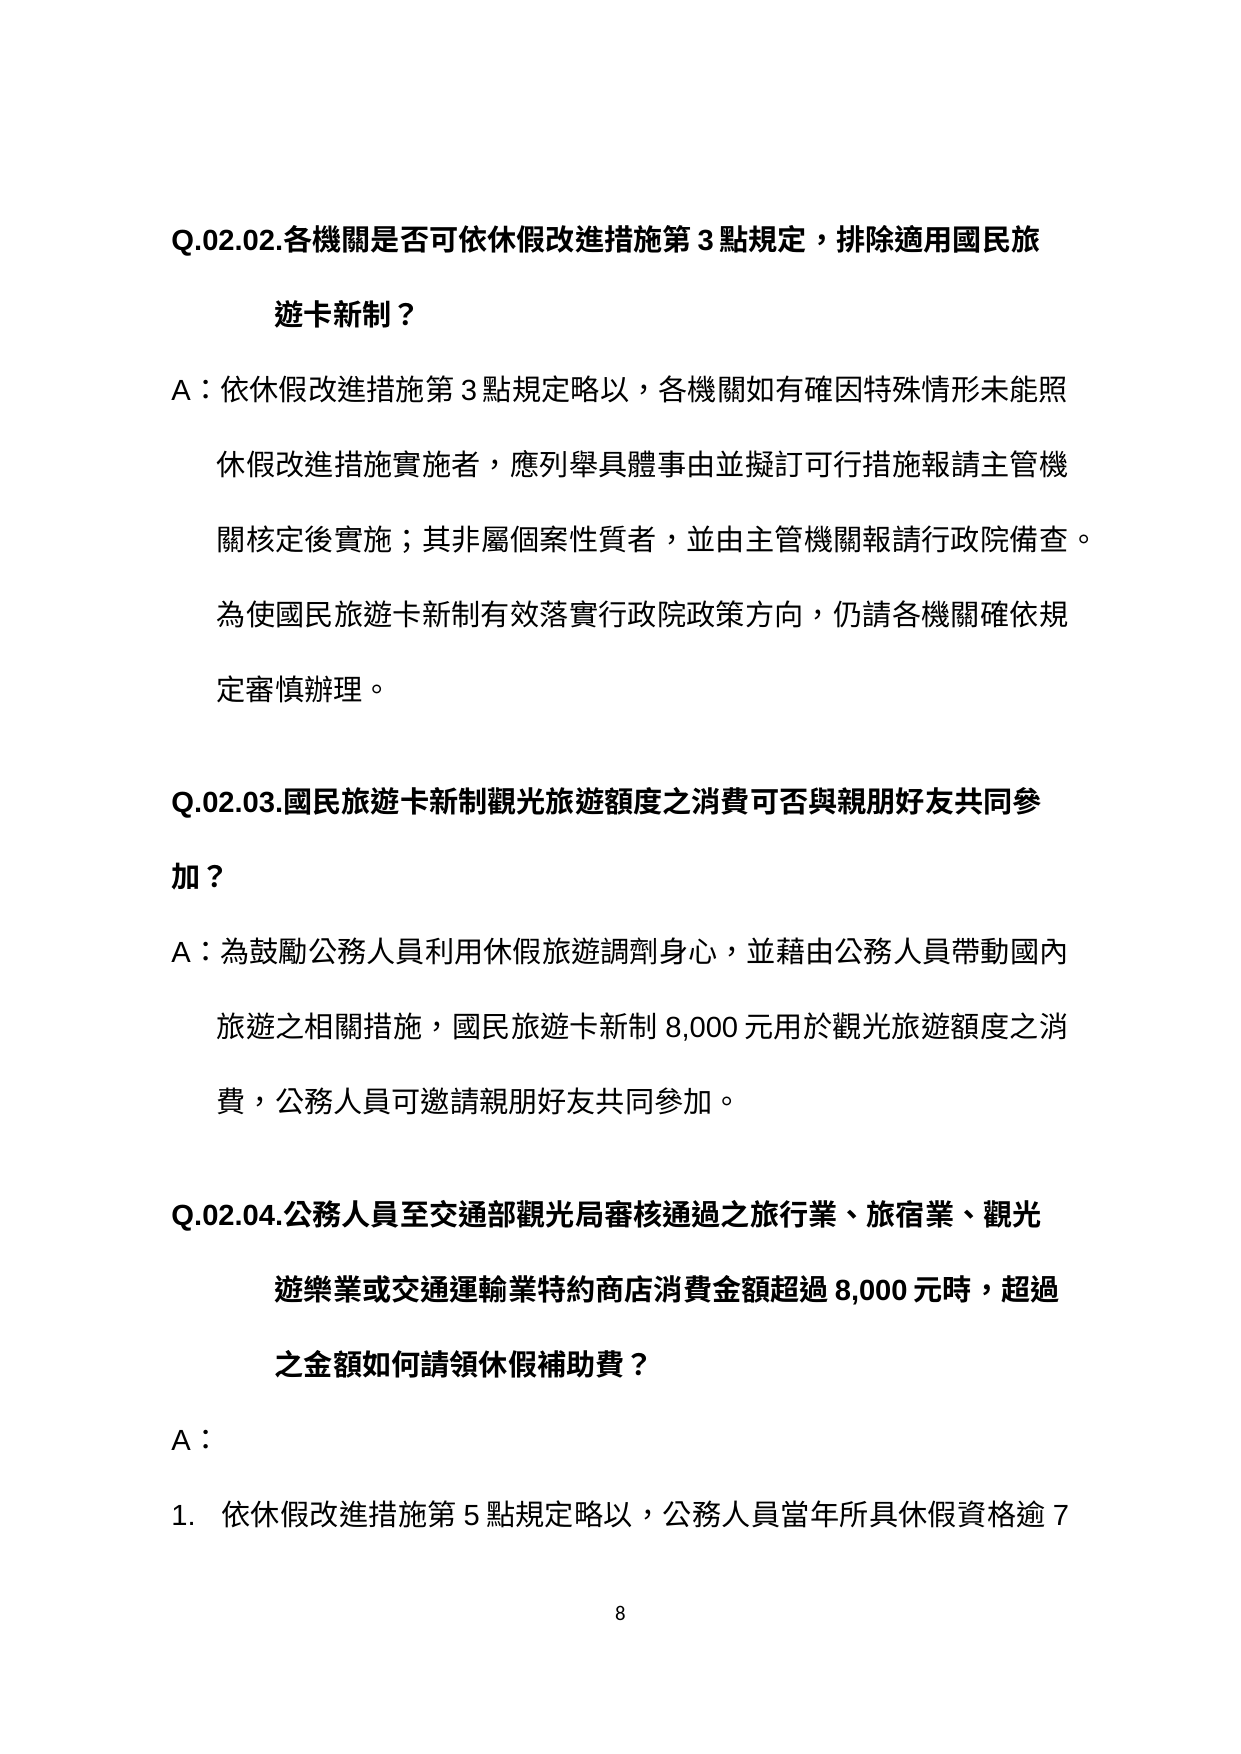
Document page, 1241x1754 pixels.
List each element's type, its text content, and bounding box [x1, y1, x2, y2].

text A： [171, 1400, 1069, 1475]
text A：為鼓勵公務人員利用休假旅遊調劑身心，並藉由公務人員帶動國內旅遊之相關措施，國民旅遊卡新制8,000元用於觀光旅遊額度之消費，公務人員可邀請親朋好友共同參加。 [171, 912, 1069, 1137]
text Q.02.02.各機關是否可依休假改進措施第3點規定，排除適用國民旅遊卡新制？ [171, 200, 1069, 350]
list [171, 1475, 1069, 1550]
text Q.02.04.公務人員至交通部觀光局審核通過之旅行業、旅宿業、觀光遊樂業或交通運輸業特約商店消費金額超過8,000元時，超過之金額如何請領休假補助費？ [171, 1175, 1069, 1400]
text A：依休假改進措施第3點規定略以，各機關如有確因特殊情形未能照休假改進措施實施者，應列舉具體事由並擬訂可行措施報請主管機關核定後實施；其非屬個案性質者，並由主管機關報請行政院備查。為使國民旅遊卡新制有效落實行政院政策方向，仍請各機關確依規定審慎辦理。 [171, 350, 1069, 725]
text Q.02.03.國民旅遊卡新制觀光旅遊額度之消費可否與親朋好友共同參加？ [171, 762, 1069, 912]
